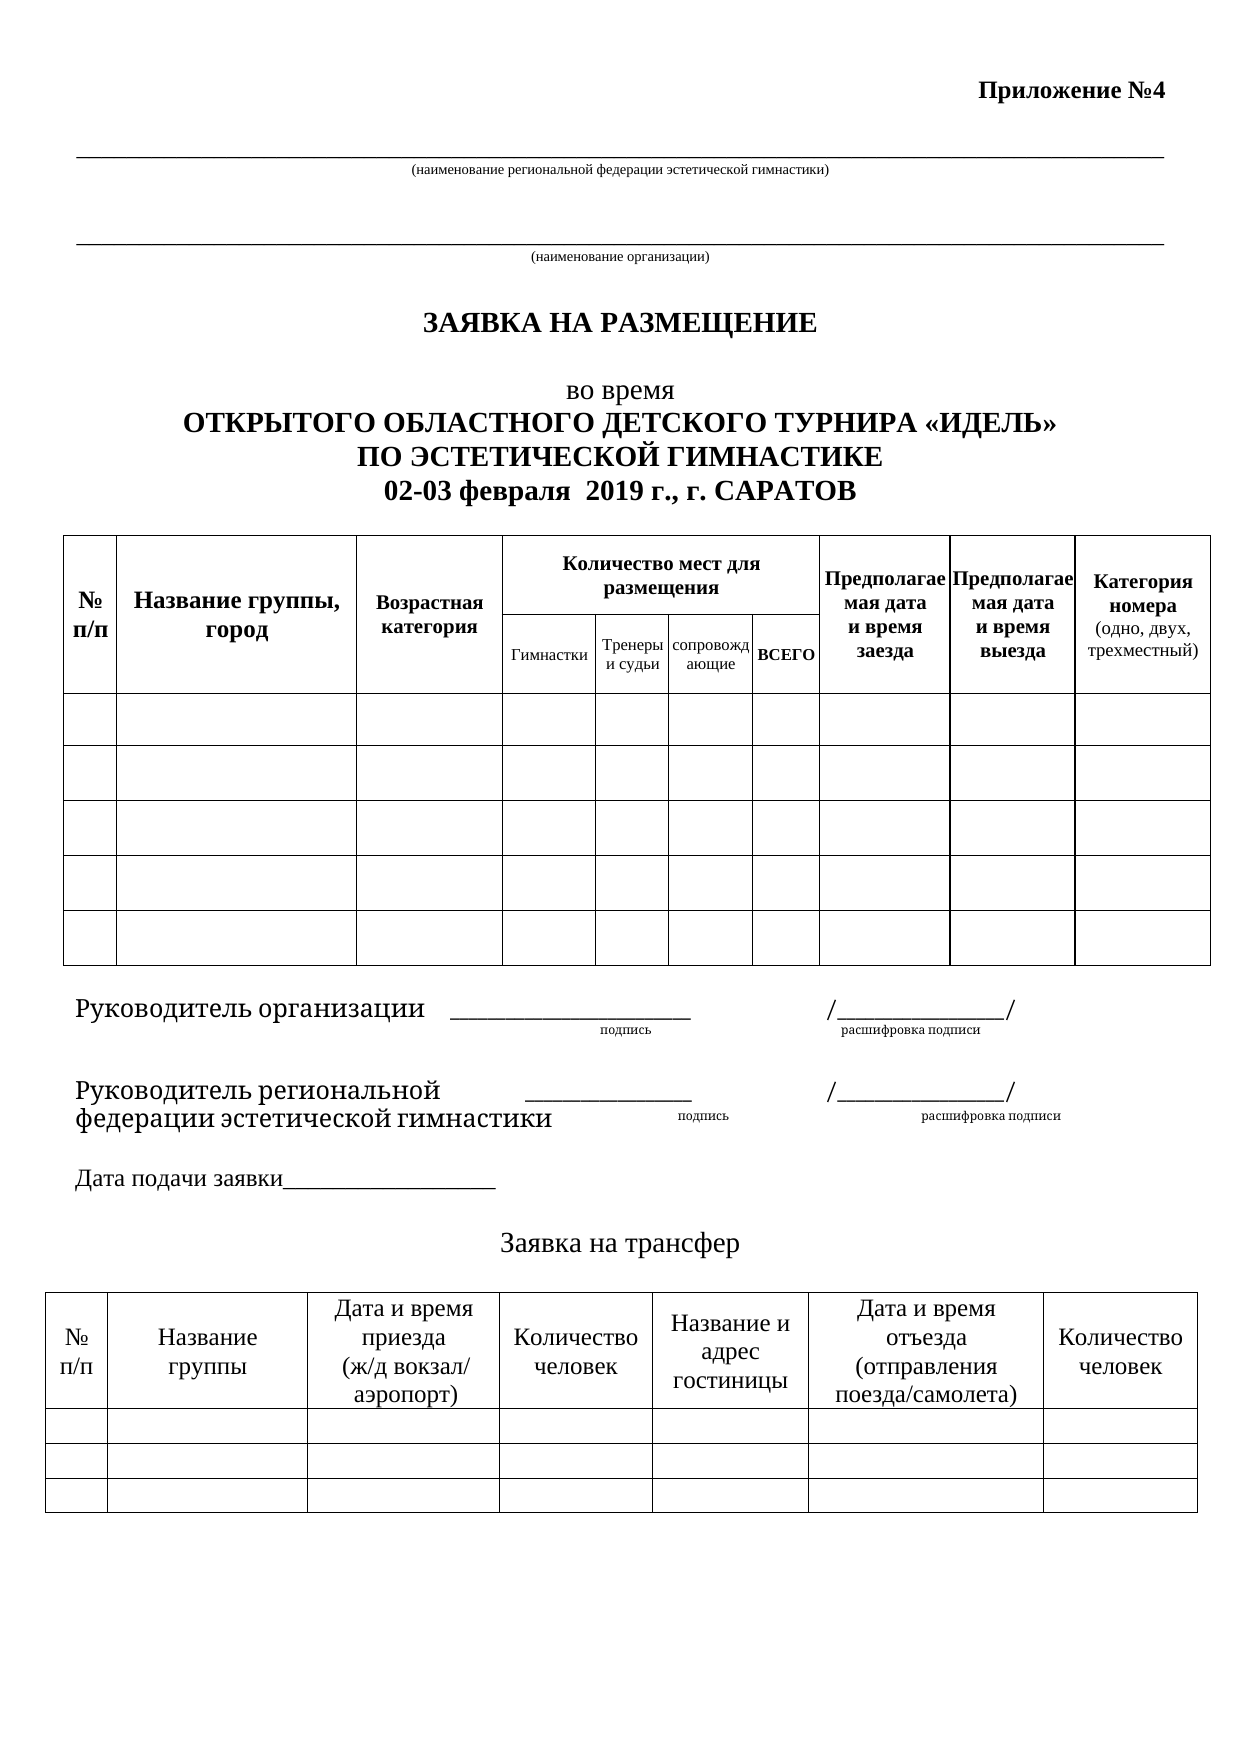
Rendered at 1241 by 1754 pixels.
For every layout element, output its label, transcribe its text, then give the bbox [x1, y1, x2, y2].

table_cell [951, 746, 1074, 800]
table_cell [1076, 746, 1210, 800]
table_cell [308, 1409, 499, 1443]
table_cell [820, 746, 949, 800]
table_cell [357, 746, 502, 800]
table_header № п/п [46, 1293, 107, 1408]
table_header Предполагаемая дата и время заезда [820, 536, 949, 693]
text во время [75, 372, 1165, 406]
table_cell [669, 746, 752, 800]
table_header Дата и время приезда (ж/д вокзал/ аэропорт) [308, 1293, 499, 1408]
text Приложение №4 [75, 75, 1165, 104]
table_cell [500, 1409, 652, 1443]
table_cell Гимнастки [503, 615, 595, 693]
table_cell [1044, 1479, 1197, 1512]
table_cell [809, 1409, 1043, 1443]
table_cell [653, 1409, 808, 1443]
table_cell [500, 1479, 652, 1512]
table_cell [1076, 694, 1210, 745]
table_header Количество человек [500, 1293, 652, 1408]
table_header Количество человек [1044, 1293, 1197, 1408]
table_cell [753, 801, 819, 855]
text _______________________________________________________________________________________ [75, 132, 1165, 161]
table_cell [46, 1479, 107, 1512]
table_cell [64, 856, 116, 910]
text (наименование региональной федерации эстетической гимнастики) [75, 161, 1165, 190]
text (наименование организации) [75, 247, 1165, 276]
table_header № п/п [64, 536, 116, 693]
table_cell [753, 856, 819, 910]
table_cell [951, 694, 1074, 745]
table_header Дата и время отъезда (отправления поезда/самолета) [809, 1293, 1043, 1408]
table_cell [669, 856, 752, 910]
table_cell [108, 1444, 307, 1477]
table_cell [108, 1479, 307, 1512]
text 02-03 февраля 2019 г., г. САРАТОВ [75, 473, 1165, 506]
table_cell [64, 911, 116, 965]
table_cell [596, 694, 668, 745]
table_cell [308, 1444, 499, 1477]
table_cell [117, 801, 356, 855]
table_cell [64, 746, 116, 800]
table_cell [117, 694, 356, 745]
table_cell Тренеры и судьи [596, 615, 668, 693]
table_header Количество мест для размещения [503, 536, 819, 614]
table_cell [596, 801, 668, 855]
table_cell [951, 801, 1074, 855]
table_cell [503, 694, 595, 745]
table_cell [820, 801, 949, 855]
table_cell [64, 801, 116, 855]
table_cell [503, 801, 595, 855]
table_cell [357, 801, 502, 855]
table_cell [596, 856, 668, 910]
table_header Возрастная категория [357, 536, 502, 693]
text федерации эстетической гимнастики подпись расшифровка подписи [75, 1105, 1165, 1134]
text ОТКРЫТОГО ОБЛАСТНОГО ДЕТСКОГО ТУРНИРА «ИДЕЛЬ» [75, 406, 1165, 439]
text ЗАЯВКА НА РАЗМЕЩЕНИЕ [75, 305, 1165, 338]
table_cell [951, 856, 1074, 910]
table_cell [1076, 801, 1210, 855]
table_header Категория номера (одно, двух, трехместный) [1076, 536, 1210, 693]
text ПО ЭСТЕТИЧЕСКОЙ ГИМНАСТИКЕ [75, 439, 1165, 473]
table_cell [596, 911, 668, 965]
table_cell [753, 694, 819, 745]
table_cell [1044, 1444, 1197, 1477]
table_cell сопровождающие [669, 615, 752, 693]
table_cell [64, 694, 116, 745]
table_cell [308, 1479, 499, 1512]
table_cell [500, 1444, 652, 1477]
table_cell [596, 746, 668, 800]
table_cell [669, 801, 752, 855]
table_cell [820, 694, 949, 745]
table_cell [357, 911, 502, 965]
table_cell [669, 694, 752, 745]
table_cell [820, 856, 949, 910]
table_cell [117, 856, 356, 910]
text Руководитель организации __________________________ /__________________/ [75, 995, 1165, 1024]
table_cell [46, 1409, 107, 1443]
table_header Название и адрес гостиницы [653, 1293, 808, 1408]
text Руководитель региональной __________________ /__________________/ [75, 1077, 1165, 1105]
text Заявка на трансфер [75, 1225, 1165, 1259]
table_header Название группы, город [117, 536, 356, 693]
table_header Предполагаемая дата и время выезда [951, 536, 1074, 693]
table_cell [503, 856, 595, 910]
table_header Название группы [108, 1293, 307, 1408]
table_cell [951, 911, 1074, 965]
table_cell [503, 911, 595, 965]
table_cell [753, 746, 819, 800]
table_cell [503, 746, 595, 800]
table_cell [357, 856, 502, 910]
table_cell [1076, 911, 1210, 965]
table_cell [669, 911, 752, 965]
table_cell [117, 746, 356, 800]
table_cell [653, 1479, 808, 1512]
table_cell [357, 694, 502, 745]
table_cell всего [753, 615, 819, 693]
table_cell [809, 1479, 1043, 1512]
text _______________________________________________________________________________________ [75, 219, 1165, 247]
table_cell [108, 1409, 307, 1443]
table_cell [1076, 856, 1210, 910]
text Дата подачи заявки_________________ [75, 1163, 1165, 1192]
table_cell [809, 1444, 1043, 1477]
table_cell [1044, 1409, 1197, 1443]
table_cell [117, 911, 356, 965]
table_cell [46, 1444, 107, 1477]
table_cell [653, 1444, 808, 1477]
table_cell [753, 911, 819, 965]
table_cell [820, 911, 949, 965]
text подпись расшифровка подписи [75, 1024, 1165, 1048]
